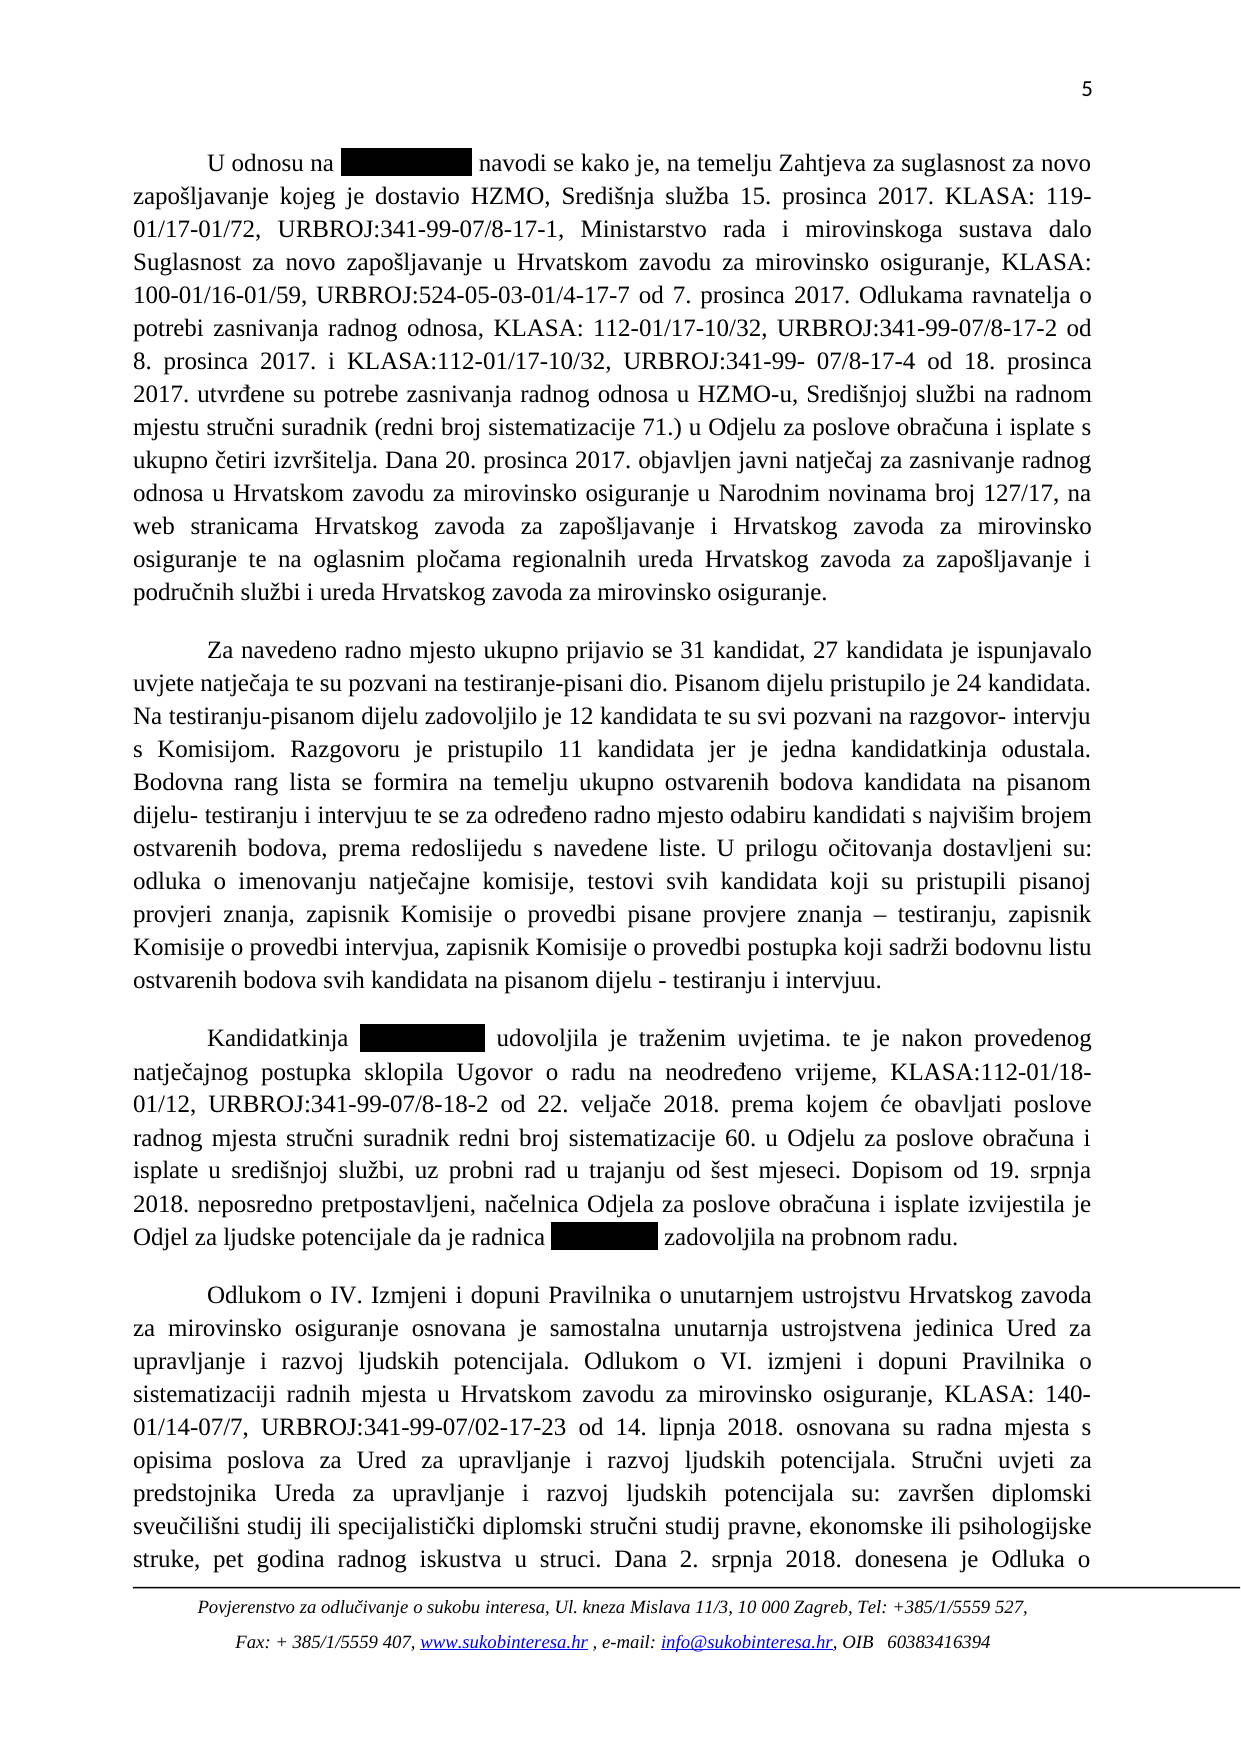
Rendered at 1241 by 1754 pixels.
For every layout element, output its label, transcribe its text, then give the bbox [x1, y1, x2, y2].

text Kandidatkinja …………… udovoljila je traženim uvjetima. te je nakon provedenog natječajnog postupka sklopila Ugovor o radu na neodređeno vrijeme, KLASA:112-01/18-01/12, URBROJ:341-99-07/8-18-2 od 22. veljače 2018. prema kojem će obavljati poslove radnog mjesta stručni suradnik redni broj sistematizacije 60. u Odjelu za poslove obračuna i isplate u središnjoj službi, uz probni rad u trajanju od šest mjeseci. Dopisom od 19. srpnja 2018. neposredno pretpostavljeni, načelnica Odjela za poslove obračuna i isplate izvijestila je Odjel za ljudske potencijale da je radnica …………. zadovoljila na probnom radu. [133, 1023, 1092, 1250]
text Za navedeno radno mjesto ukupno prijavio se 31 kandidat, 27 kandidata je ispunjavalo uvjete natječaja te su pozvani na testiranje-pisani dio. Pisanom dijelu pristupilo je 24 kandidata. Na testiranju-pisanom dijelu zadovoljilo je 12 kandidata te su svi pozvani na razgovor- intervju s Komisijom. Razgovoru je pristupilo 11 kandidata jer je jedna kandidatkinja odustala. Bodovna rang lista se formira na temelju ukupno ostvarenih bodova kandidata na pisanom dijelu- testiranju i intervjuu te se za određeno radno mjesto odabiru kandidati s najvišim brojem ostvarenih bodova, prema redoslijedu s navedene liste. U prilogu očitovanja dostavljeni su: odluka o imenovanju natječajne komisije, testovi svih kandidata koji su pristupili pisanoj provjeri znanja, zapisnik Komisije o provedbi pisane provjere znanja – testiranju, zapisnik Komisije o provedbi intervjua, zapisnik Komisije o provedbi postupka koji sadrži bodovnu listu ostvarenih bodova svih kandidata na pisanom dijelu - testiranju i intervjuu. [133, 635, 1092, 994]
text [133, 1280, 1092, 1573]
text U odnosu na ……………. navodi se kako je, na temelju Zahtjeva za suglasnost za novo zapošljavanje kojeg je dostavio HZMO, Središnja služba 15. prosinca 2017. KLASA: 119-01/17-01/72, URBROJ:341-99-07/8-17-1, Ministarstvo rada i mirovinskoga sustava dalo Suglasnost za novo zapošljavanje u Hrvatskom zavodu za mirovinsko osiguranje, KLASA: 100-01/16-01/59, URBROJ:524-05-03-01/4-17-7 od 7. prosinca 2017. Odlukama ravnatelja o potrebi zasnivanja radnog odnosa, KLASA: 112-01/17-10/32, URBROJ:341-99-07/8-17-2 od 8. prosinca 2017. i KLASA:112-01/17-10/32, URBROJ:341-99- 07/8-17-4 od 18. prosinca 2017. utvrđene su potrebe zasnivanja radnog odnosa u HZMO-u, Središnjoj službi na radnom mjestu stručni suradnik (redni broj sistematizacije 71.) u Odjelu za poslove obračuna i isplate s ukupno četiri izvršitelja. Dana 20. prosinca 2017. objavljen javni natječaj za zasnivanje radnog odnosa u Hrvatskom zavodu za mirovinsko osiguranje u Narodnim novinama broj 127/17, na web stranicama Hrvatskog zavoda za zapošljavanje i Hrvatskog zavoda za mirovinsko osiguranje te na oglasnim pločama regionalnih ureda Hrvatskog zavoda za zapošljavanje i područnih službi i ureda Hrvatskog zavoda za mirovinsko osiguranje. [133, 148, 1092, 606]
